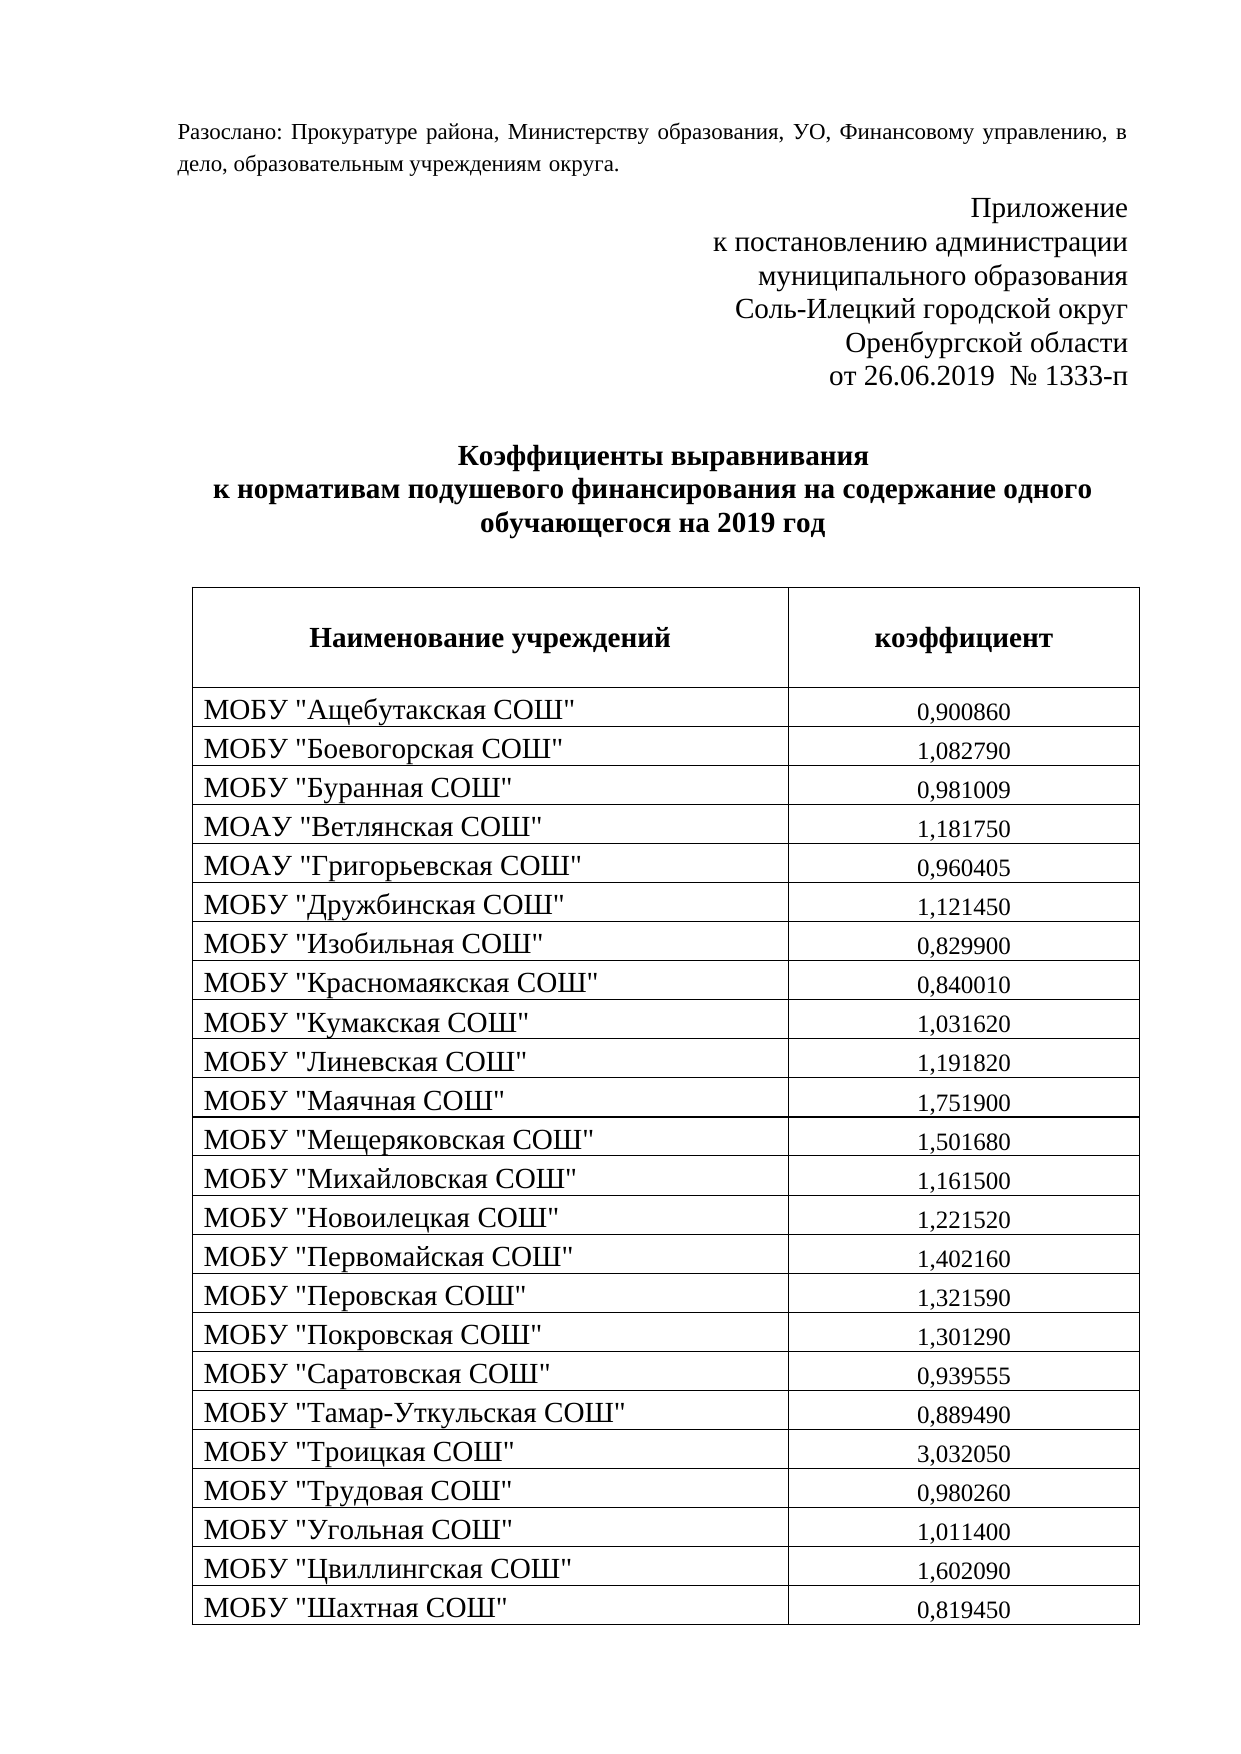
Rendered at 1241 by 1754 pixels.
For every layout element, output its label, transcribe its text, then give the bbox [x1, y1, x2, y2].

table_header Наименование учреждений [193, 588, 788, 687]
table_cell МОБУ "Красномаякская СОШ" [193, 961, 788, 999]
table_cell 0,819450 [789, 1586, 1139, 1624]
table_cell 1,161500 [789, 1156, 1139, 1194]
table_cell МОБУ "Троицкая СОШ" [193, 1430, 788, 1468]
table_cell 0,889490 [789, 1391, 1139, 1429]
table_cell 1,602090 [789, 1547, 1139, 1585]
table_cell 0,829900 [789, 922, 1139, 960]
table_cell 1,221520 [789, 1196, 1139, 1233]
table_cell МОБУ "Первомайская СОШ" [193, 1235, 788, 1273]
text Соль-Илецкий городской округ Оренбургской области [177, 291, 1128, 358]
table_cell 1,082790 [789, 727, 1139, 765]
table_cell 1,031620 [789, 1000, 1139, 1038]
table_cell 1,301290 [789, 1313, 1139, 1351]
text Разослано: Прокуратуре района, Министерству образования, УО, Финансовому управлению, в дело, образовательным учреждениям округа. [177, 118, 1128, 178]
table_cell МОБУ "Новоилецкая СОШ" [193, 1196, 788, 1233]
table_cell МОБУ "Угольная СОШ" [193, 1508, 788, 1546]
text к постановлению администрации муниципального образования [177, 224, 1128, 291]
table_cell 1,191820 [789, 1039, 1139, 1077]
table_cell МОБУ "Линевская СОШ" [193, 1039, 788, 1077]
table_cell 1,751900 [789, 1078, 1139, 1116]
table_cell МОБУ "Изобильная СОШ" [193, 922, 788, 960]
table_cell МОБУ "Ащебутакская СОШ" [193, 688, 788, 726]
text Приложение [177, 191, 1128, 224]
table_cell 0,939555 [789, 1352, 1139, 1390]
table_cell 1,121450 [789, 883, 1139, 921]
table_cell МОБУ "Кумакская СОШ" [193, 1000, 788, 1038]
table_cell 0,981009 [789, 766, 1139, 804]
table_cell МОБУ "Саратовская СОШ" [193, 1352, 788, 1390]
table_cell МОБУ "Дружбинская СОШ" [193, 883, 788, 921]
text от 26.06.2019 № 1333-п [177, 358, 1128, 392]
table_header коэффициент [789, 588, 1139, 687]
text Коэффициенты выравнивания [177, 438, 1128, 471]
table_cell 0,840010 [789, 961, 1139, 999]
table_cell МОБУ "Трудовая СОШ" [193, 1469, 788, 1507]
table_cell МОАУ "Григорьевская СОШ" [193, 844, 788, 882]
table_cell МОБУ "Тамар-Уткульская СОШ" [193, 1391, 788, 1429]
text к нормативам подушевого финансирования на содержание одного обучающегося на 2019 год [177, 471, 1128, 538]
table_cell 1,321590 [789, 1274, 1139, 1312]
table_cell МОАУ "Ветлянская СОШ" [193, 805, 788, 843]
table_cell 0,900860 [789, 688, 1139, 726]
table_cell 1,402160 [789, 1235, 1139, 1273]
table_cell 1,181750 [789, 805, 1139, 843]
table_cell МОБУ "Буранная СОШ" [193, 766, 788, 804]
table_cell МОБУ "Маячная СОШ" [193, 1078, 788, 1116]
table_cell 0,980260 [789, 1469, 1139, 1507]
table_cell МОБУ "Михайловская СОШ" [193, 1156, 788, 1194]
table_cell 1,011400 [789, 1508, 1139, 1546]
table_cell МОБУ "Перовская СОШ" [193, 1274, 788, 1312]
table_cell МОБУ "Шахтная СОШ" [193, 1586, 788, 1624]
table_cell 0,960405 [789, 844, 1139, 882]
table_cell 3,032050 [789, 1430, 1139, 1468]
table_cell МОБУ "Боевогорская СОШ" [193, 727, 788, 765]
table_cell МОБУ "Мещеряковская СОШ" [193, 1118, 788, 1155]
table_cell 1,501680 [789, 1118, 1139, 1155]
table_cell МОБУ "Цвиллингская СОШ" [193, 1547, 788, 1585]
table_cell МОБУ "Покровская СОШ" [193, 1313, 788, 1351]
